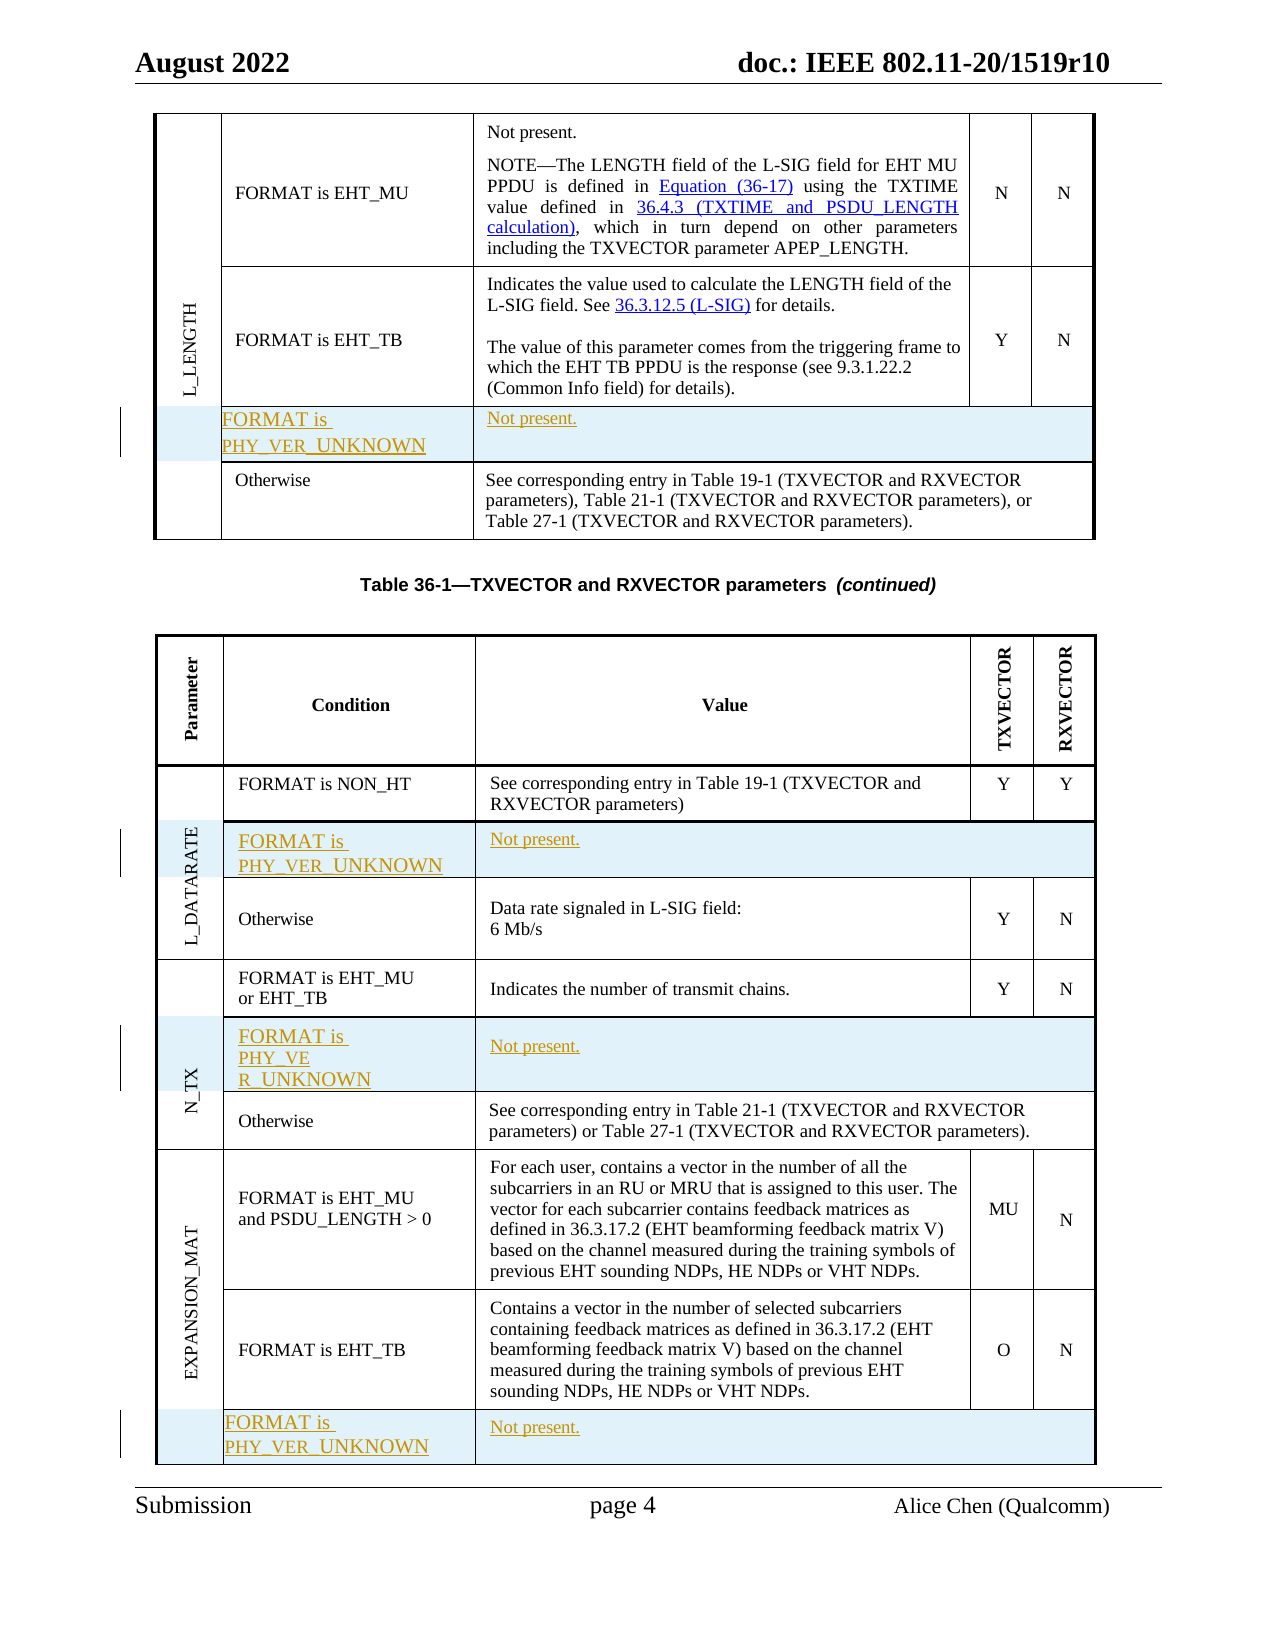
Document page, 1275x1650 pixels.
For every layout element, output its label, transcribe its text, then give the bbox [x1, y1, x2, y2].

table_cell N [1034, 1150, 1094, 1289]
table_cell Not present. NOTE—The LENGTH field of the L-SIG field for EHT MU PPDU is defined in Equation (36-17) using the TXTIME value defined in 36.4.3 (TXTIME and PSDU_LENGTH calculation), which in turn depend on other parameters including the TXVECTOR parameter APEP_LENGTH. [474, 114, 969, 266]
text Table 36-1—TXVECTOR and RXVECTOR parameters (continued) [141, 574, 1156, 596]
table_cell EXPANSION_MAT [158, 1150, 223, 1464]
table_cell For each user, contains a vector in the number of all the subcarriers in an RU or MRU that is assigned to this user. The vector for each subcarrier contains feedback matrices as defined in 36.3.17.2 (EHT beamforming feedback matrix V) based on the channel measured during the training symbols of previous EHT sounding NDPs, HE NDPs or VHT NDPs. [476, 1150, 970, 1289]
table_cell N [1034, 878, 1094, 959]
table_cell FORMAT is EHT_MU [222, 114, 473, 266]
table_header Condition [224, 637, 475, 764]
table_cell FORMAT is EHT_MU and PSDU_LENGTH > 0 [224, 1150, 475, 1289]
table_cell N [1034, 960, 1094, 1016]
table_cell Y [971, 960, 1033, 1016]
table_cell FORMAT is EHT_MU or EHT_TB [224, 960, 475, 1016]
table_cell FORMAT is EHT_TB [222, 267, 473, 406]
table_cell Otherwise [224, 878, 475, 959]
table_cell Otherwise [224, 1092, 475, 1148]
table_cell N [1034, 1290, 1094, 1409]
table_cell Indicates the value used to calculate the LENGTH field of the L-SIG field. See 36.3.12.5 (L-SIG) for details. The value of this parameter comes from the triggering frame to which the EHT TB PPDU is the response (see 9.3.1.22.2 (Common Info field) for details). [474, 267, 969, 406]
table_cell Y [971, 878, 1033, 959]
table_cell Y [971, 767, 1033, 820]
table_cell N [1032, 114, 1092, 266]
table_cell See corresponding entry in Table 21-1 (TXVECTOR and RXVECTOR parameters) or Table 27-1 (TXVECTOR and RXVECTOR parameters). [476, 1092, 1094, 1148]
table_cell L_DATARATE [158, 767, 223, 959]
table_cell Y [1034, 767, 1094, 820]
table_cell MU [971, 1150, 1033, 1289]
table_header Value [476, 637, 970, 764]
table_cell Data rate signaled in L-SIG field: 6 Mb/s [476, 878, 970, 959]
table_cell O [971, 1290, 1033, 1409]
table_header RXVECTOR [1034, 637, 1094, 764]
table_cell N [970, 114, 1031, 266]
table_cell FORMAT is EHT_TB [224, 1290, 475, 1409]
table_cell N [1032, 267, 1092, 406]
table_header Parameter [158, 637, 223, 764]
table_cell L_LENGTH [157, 114, 221, 539]
table_cell N_TX [158, 960, 223, 1148]
table_cell See corresponding entry in Table 19-1 (TXVECTOR and RXVECTOR parameters), Table 21-1 (TXVECTOR and RXVECTOR parameters), or Table 27-1 (TXVECTOR and RXVECTOR parameters). [474, 463, 1092, 539]
table_header TXVECTOR [971, 637, 1033, 764]
table_cell FORMAT is NON_HT [224, 767, 475, 820]
table_cell Otherwise [222, 463, 473, 539]
table_cell Indicates the number of transmit chains. [476, 960, 970, 1016]
table_cell See corresponding entry in Table 19-1 (TXVECTOR and RXVECTOR parameters) [476, 767, 970, 820]
table_cell Y [970, 267, 1031, 406]
table_cell Contains a vector in the number of selected subcarriers containing feedback matrices as defined in 36.3.17.2 (EHT beamforming feedback matrix V) based on the channel measured during the training symbols of previous EHT sounding NDPs, HE NDPs or VHT NDPs. [476, 1290, 970, 1409]
